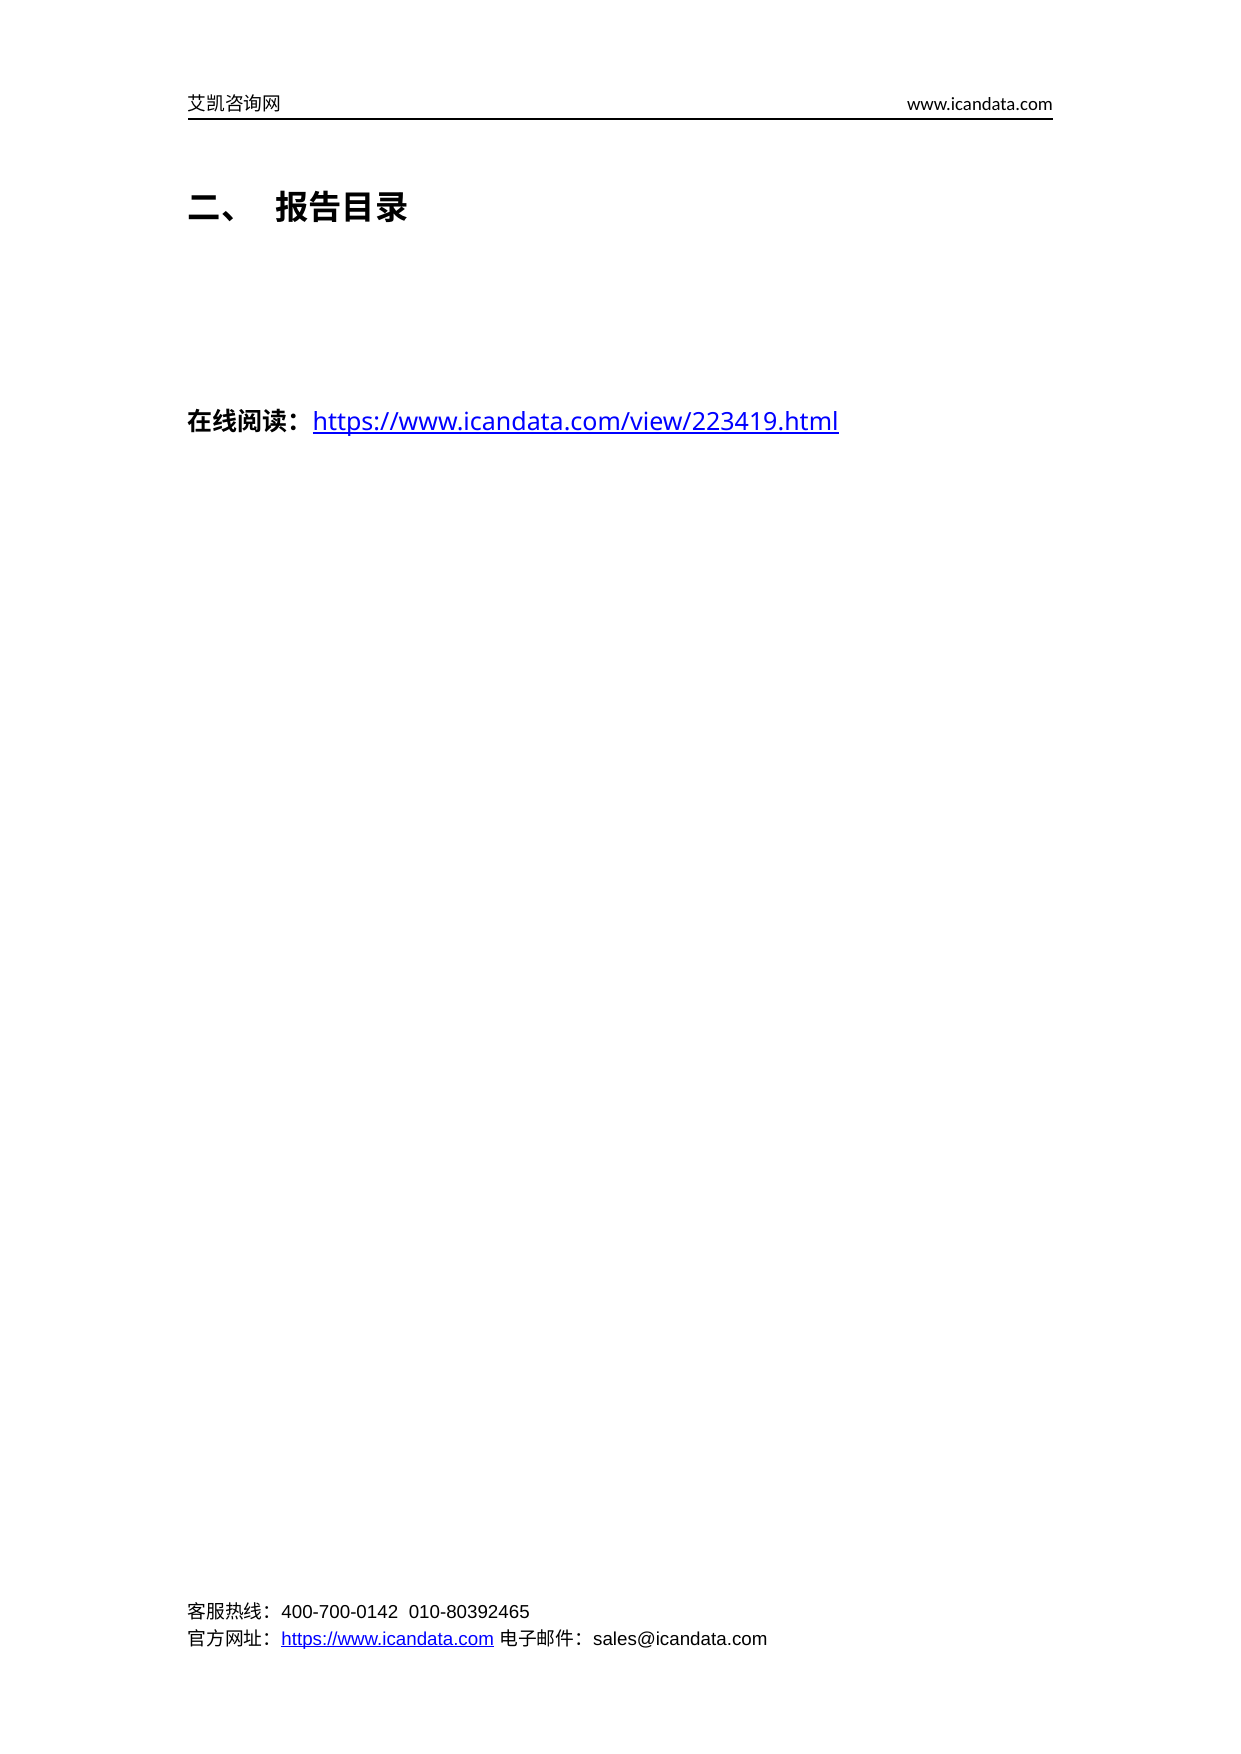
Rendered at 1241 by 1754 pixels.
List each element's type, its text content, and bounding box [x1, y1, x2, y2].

subtitle 报告目录 [187, 172, 1053, 237]
text 在线阅读：https://www.icandata.com/view/223419.html [187, 387, 1053, 452]
